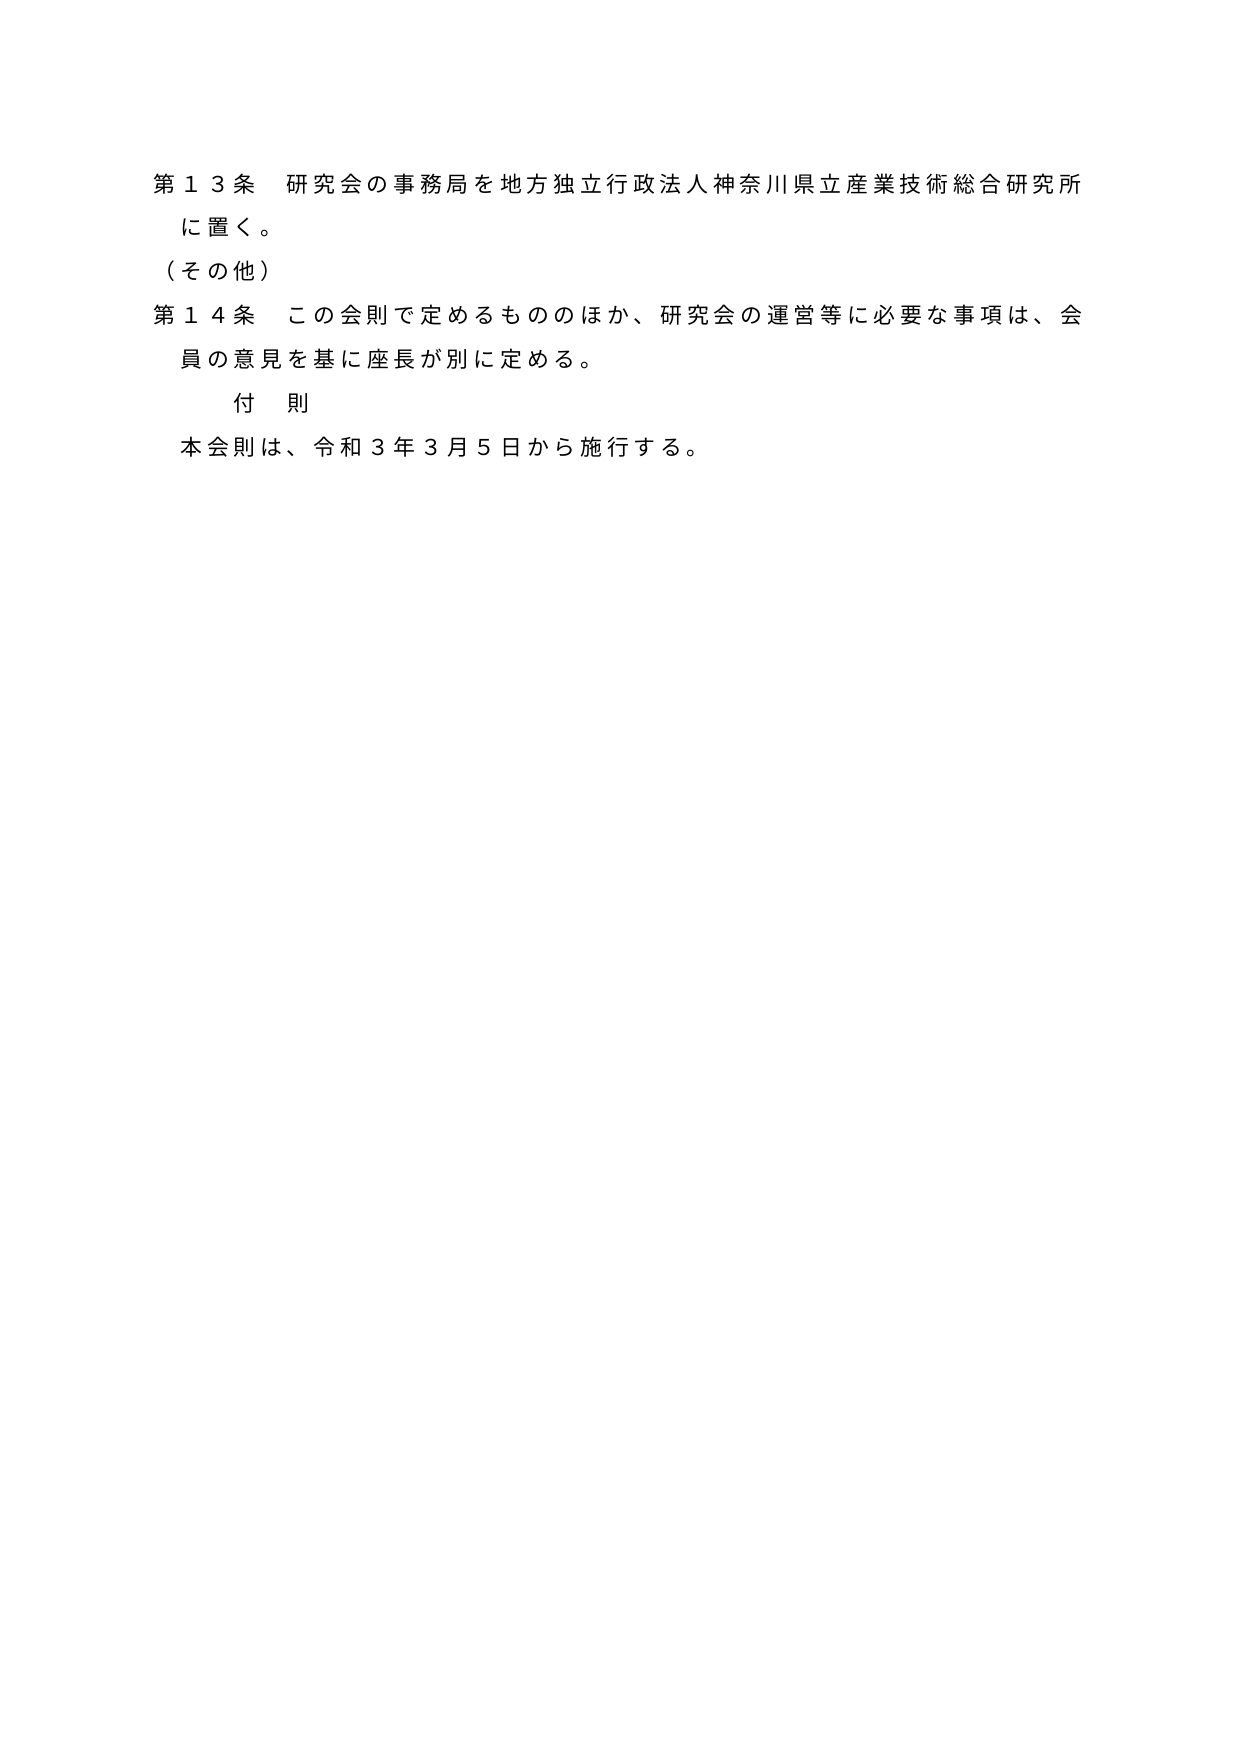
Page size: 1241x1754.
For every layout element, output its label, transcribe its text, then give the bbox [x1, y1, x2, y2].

text 付 則 [153, 380, 1087, 424]
text 第１３条 研究会の事務局を地方独立行政法人神奈川県立産業技術総合研究所に置く。 [153, 161, 1087, 248]
text （その他） [153, 248, 1087, 292]
text 本会則は、令和３年３月５日から施行する。 [153, 424, 1087, 467]
text 第１４条 この会則で定めるもののほか、研究会の運営等に必要な事項は、会員の意見を基に座長が別に定める。 [153, 292, 1087, 380]
